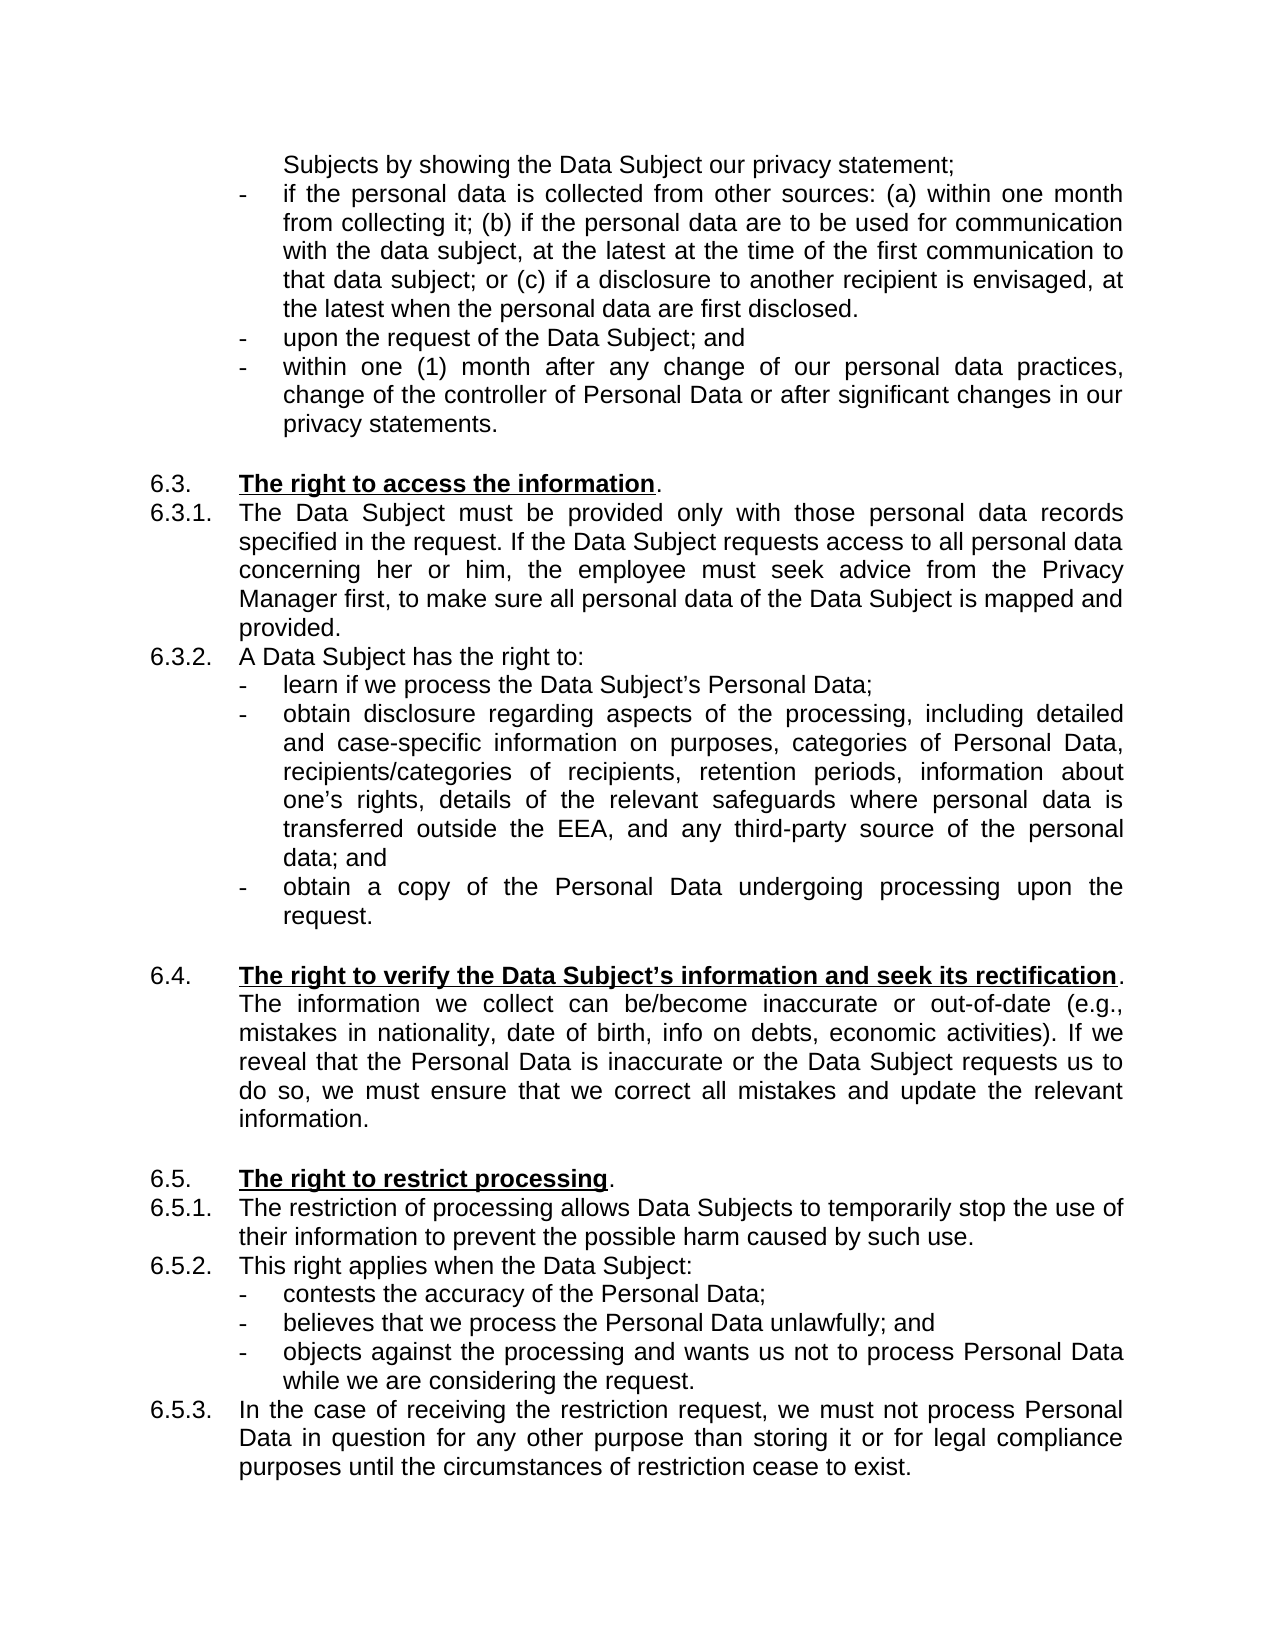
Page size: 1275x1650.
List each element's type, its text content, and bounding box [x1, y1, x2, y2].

list obtain disclosure regarding aspects of the processing, including detailed and case-specific information on purposes, categories of Personal Data, recipients/categories of recipients, retention periods, information about one’s rights, details of the relevant safeguards where personal data is transferred outside the EEA, and any third-party source of the personal data; and [239, 699, 1125, 872]
list contests the accuracy of the Personal Data; [239, 1279, 1125, 1308]
list objects against the processing and wants us not to process Personal Data while we are considering the request. [239, 1337, 1125, 1395]
list This right applies when the Data Subject: [150, 1251, 1125, 1279]
list within one (1) month after any change of our personal data practices, change of the controller of Personal Data or after significant changes in our privacy statements. [239, 351, 1125, 438]
list The restriction of processing allows Data Subjects to temporarily stop the use of their information to prevent the possible harm caused by such use. [150, 1193, 1125, 1251]
list upon the request of the Data Subject; and [239, 323, 1125, 351]
list The right to restrict processing. [150, 1164, 1125, 1193]
list if the personal data is collected from other sources: (a) within one month from collecting it; (b) if the personal data are to be used for communication with the data subject, at the latest at the time of the first communication to that data subject; or (c) if a disclosure to another recipient is envisaged, at the latest when the personal data are first disclosed. [239, 179, 1125, 323]
list obtain a copy of the Personal Data undergoing processing upon the request. [239, 872, 1125, 929]
list In the case of receiving the restriction request, we must not process Personal Data in question for any other purpose than storing it or for legal compliance purposes until the circumstances of restriction cease to exist. [150, 1395, 1125, 1481]
list learn if we process the Data Subject’s Personal Data; [239, 670, 1125, 699]
list believes that we process the Personal Data unlawfully; and [239, 1308, 1125, 1337]
list A Data Subject has the right to: [150, 642, 1125, 670]
list The right to access the information. [150, 469, 1125, 498]
list The Data Subject must be provided only with those personal data records specified in the request. If the Data Subject requests access to all personal data concerning her or him, the employee must seek advice from the Privacy Manager first, to make sure all personal data of the Data Subject is mapped and provided. [150, 498, 1125, 642]
list The right to verify the Data Subject’s information and seek its rectification. The information we collect can be/become inaccurate or out-of-date (e.g., mistakes in nationality, date of birth, info on debts, economic activities). If we reveal that the Personal Data is inaccurate or the Data Subject requests us to do so, we must ensure that we correct all mistakes and update the relevant information. [150, 961, 1125, 1133]
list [239, 150, 1125, 179]
